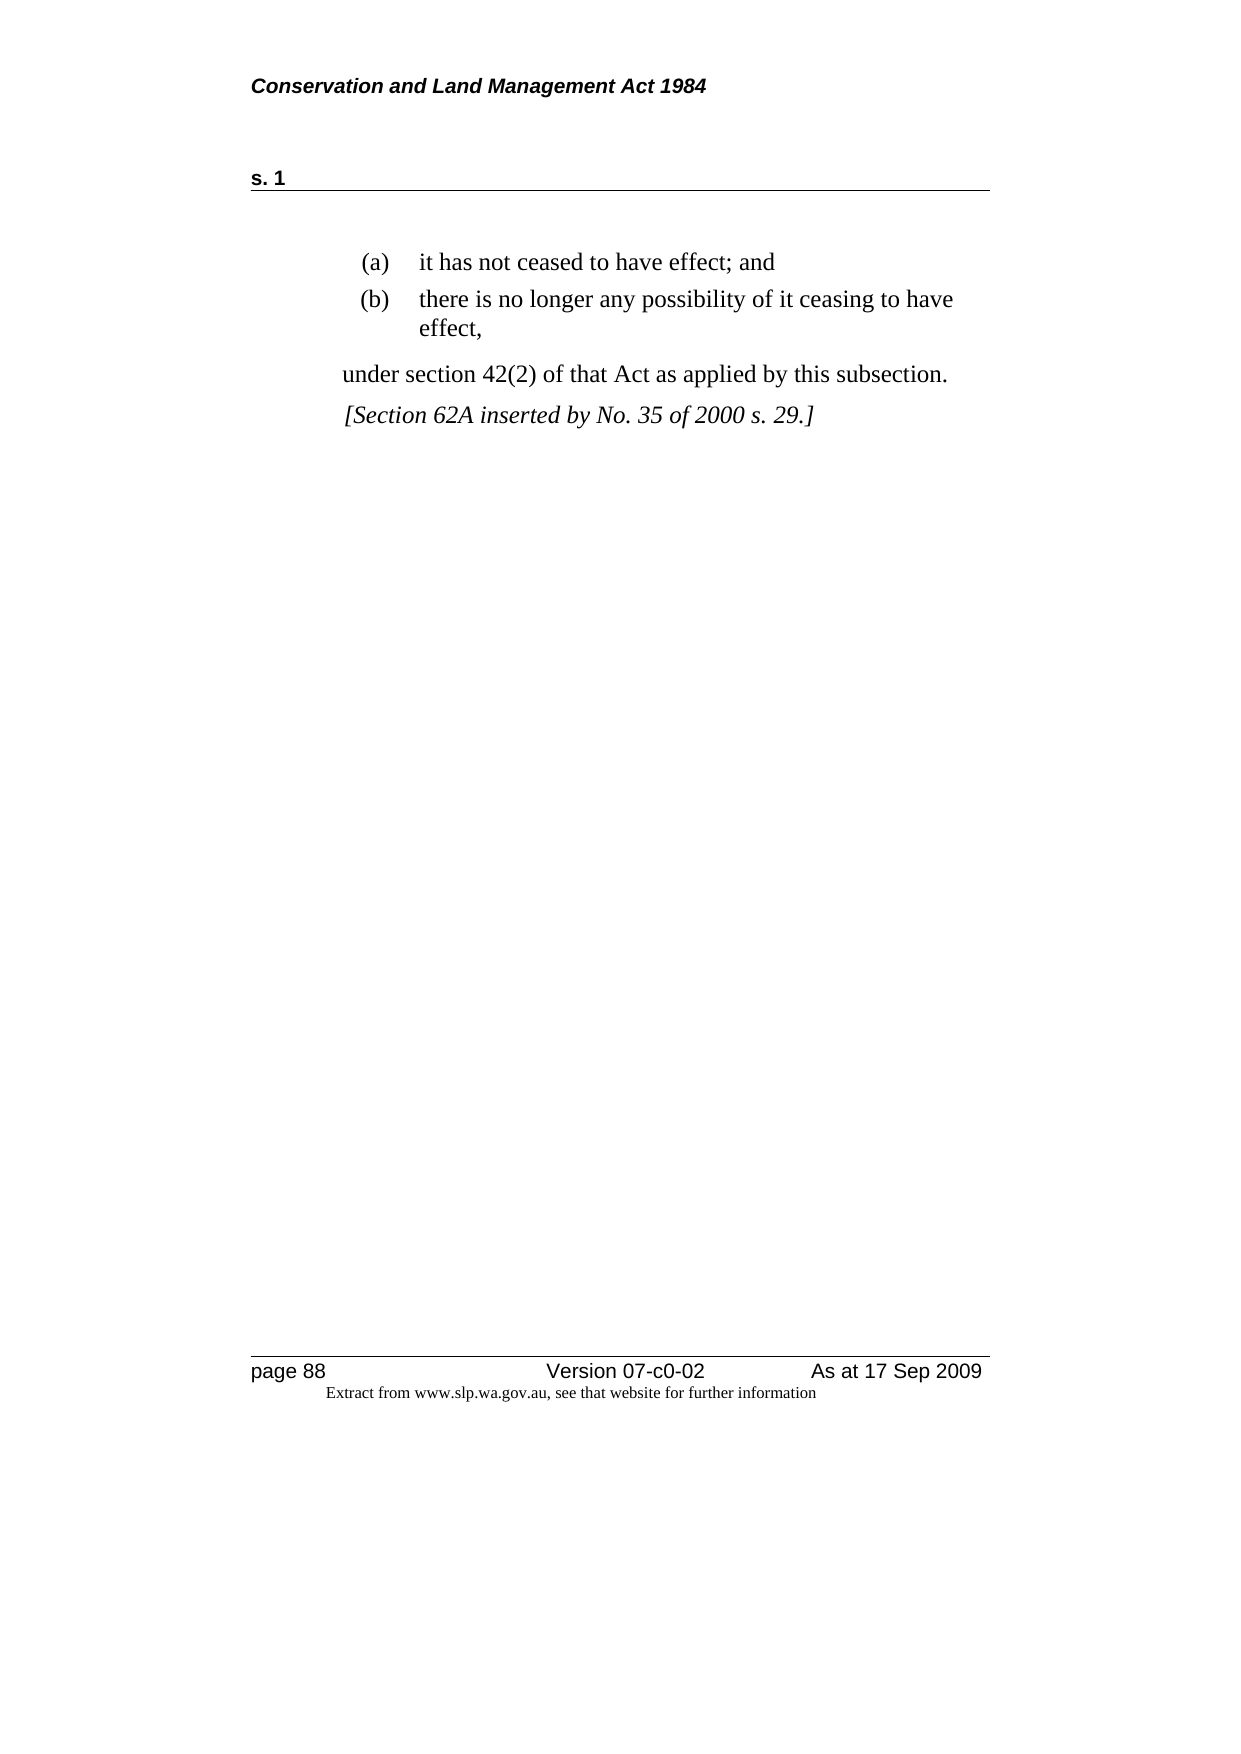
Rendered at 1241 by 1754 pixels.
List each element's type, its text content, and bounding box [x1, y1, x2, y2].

text (b) there is no longer any possibility of it ceasing to have effect, [251, 284, 990, 342]
text [Section 62A inserted by No. 35 of 2000 s. 29.] [251, 400, 990, 429]
text (a) it has not ceased to have effect; and [251, 247, 990, 276]
text under section 42(2) of that Act as applied by this subsection. [251, 359, 990, 387]
